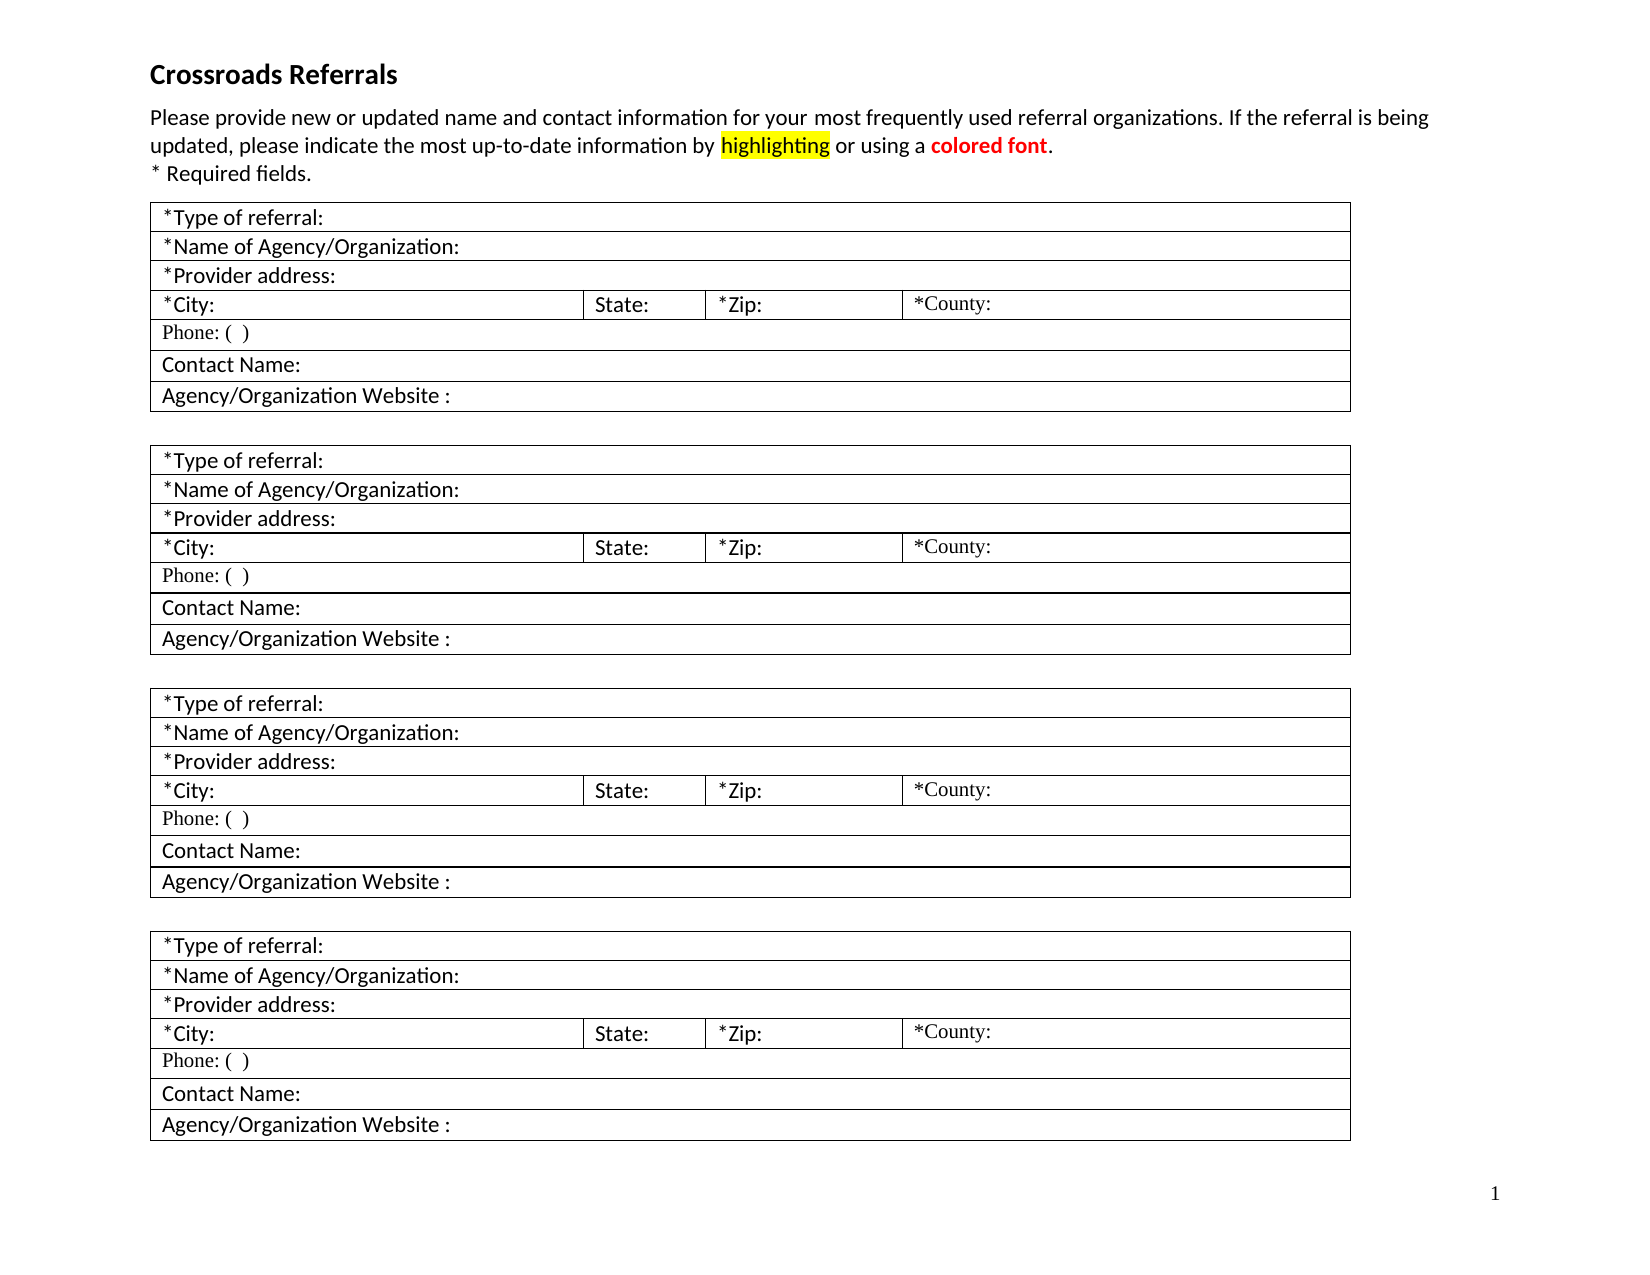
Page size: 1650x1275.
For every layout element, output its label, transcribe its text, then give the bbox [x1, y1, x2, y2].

text * Required fields. [150, 159, 1500, 187]
table_header *Type of referral: [151, 932, 1350, 960]
table_cell Agency/Organization Website : [151, 625, 1350, 654]
table_cell *Name of Agency/Organization: [151, 475, 1350, 503]
table_cell Phone: ( ) [151, 1049, 1350, 1078]
table_cell Agency/Organization Website : [151, 1110, 1350, 1140]
table_cell *Name of Agency/Organization: [151, 718, 1350, 746]
table_cell *City: [151, 291, 583, 319]
table_cell *Provider address: [151, 747, 1350, 775]
table_cell Agency/Organization Website : [151, 868, 1350, 897]
table_cell *Provider address: [151, 504, 1350, 532]
table_cell Agency/Organization Website : [151, 382, 1350, 411]
table_cell *Provider address: [151, 261, 1350, 289]
table_cell State: [584, 291, 705, 319]
table_cell Phone: ( ) [151, 806, 1350, 835]
table_cell *Zip: [706, 534, 902, 562]
table_header *Type of referral: [151, 203, 1350, 231]
table_cell *County: [903, 776, 1350, 804]
table_header *Type of referral: [151, 446, 1350, 474]
table_cell Phone: ( ) [151, 320, 1350, 349]
table_cell *City: [151, 534, 583, 562]
table_cell Contact Name: [151, 1079, 1350, 1109]
table_cell Contact Name: [151, 594, 1350, 623]
table_cell State: [584, 1019, 705, 1047]
table_cell *County: [903, 1019, 1350, 1047]
table_cell *Zip: [706, 291, 902, 319]
table_cell *City: [151, 776, 583, 804]
table_cell State: [584, 534, 705, 562]
table_cell *Provider address: [151, 990, 1350, 1018]
table_cell Contact Name: [151, 836, 1350, 866]
text Please provide new or updated name and contact information for your most frequently used referral organizations. If the referral is being updated, please indicate the most up-to-date information by highlighting or using a colored font. [150, 103, 1500, 159]
table_cell Phone: ( ) [151, 563, 1350, 592]
table_cell *Zip: [706, 1019, 902, 1047]
table_header *Type of referral: [151, 689, 1350, 717]
table_cell *City: [151, 1019, 583, 1047]
table_cell Contact Name: [151, 351, 1350, 381]
table_cell State: [584, 776, 705, 804]
table_cell *Name of Agency/Organization: [151, 961, 1350, 989]
table_cell *County: [903, 534, 1350, 562]
table_cell *Name of Agency/Organization: [151, 232, 1350, 260]
table_cell *County: [903, 291, 1350, 319]
table_cell *Zip: [706, 776, 902, 804]
